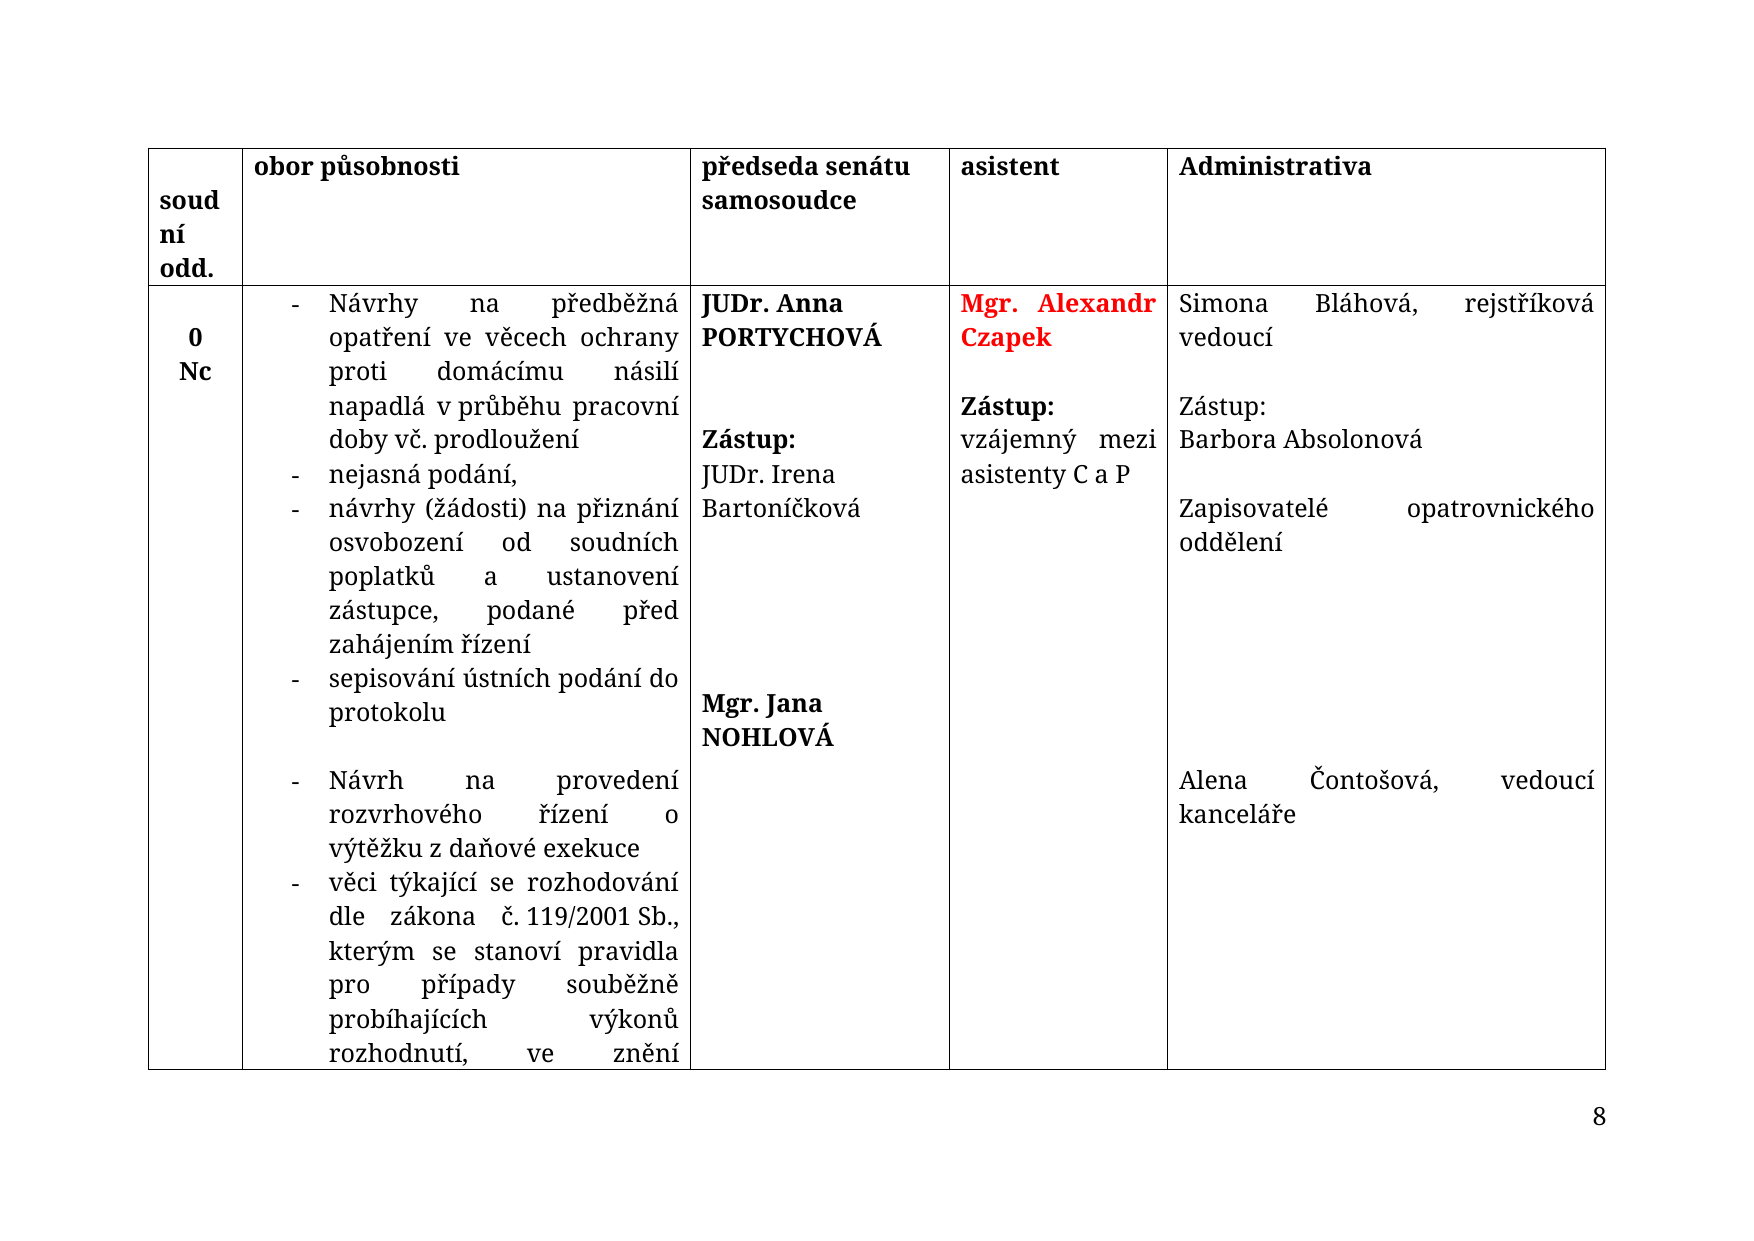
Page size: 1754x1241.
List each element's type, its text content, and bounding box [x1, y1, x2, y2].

table_header soudní odd. [149, 149, 242, 285]
table_header obor působnosti [243, 149, 690, 285]
table_header Administrativa [1168, 149, 1605, 285]
table_header asistent [950, 149, 1167, 285]
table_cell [691, 286, 949, 1069]
table_cell 0 Nc [149, 286, 242, 1069]
table_header předseda senátu samosoudce [691, 149, 949, 285]
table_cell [1168, 286, 1605, 1069]
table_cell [950, 286, 1167, 1069]
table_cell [243, 286, 690, 1069]
